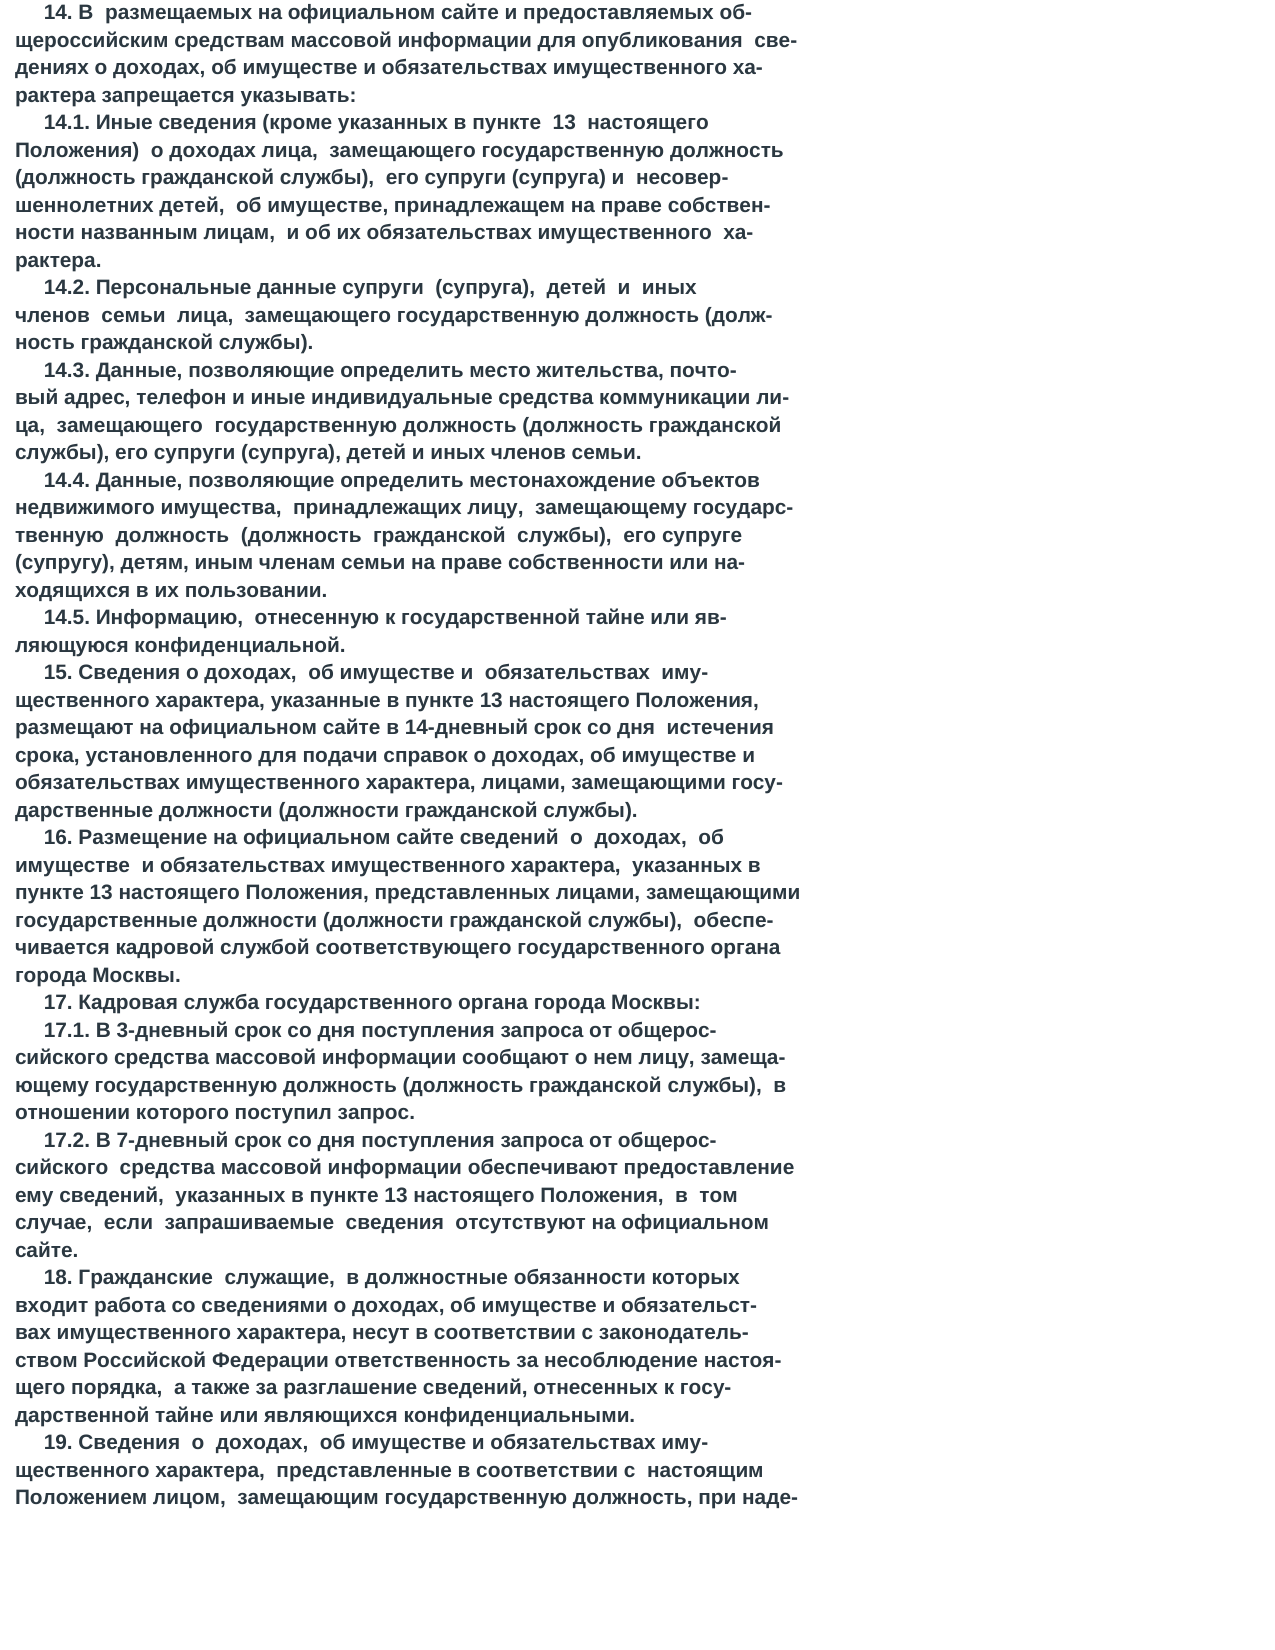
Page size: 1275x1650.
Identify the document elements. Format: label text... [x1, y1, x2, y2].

text ности названным лицам, и об их обязательствах имущественного ха- [15, 220, 1275, 244]
text ством Российской Федерации ответственность за несоблюдение настоя- [15, 1347, 1275, 1371]
text 17.2. В 7-дневный срок со дня поступления запроса от общерос- [15, 1127, 1275, 1151]
text щероссийским средствам массовой информации для опубликования све- [15, 27, 1275, 51]
text отношении которого поступил запрос. [15, 1100, 1275, 1124]
text пункте 13 настоящего Положения, представленных лицами, замещающими [15, 880, 1275, 904]
text размещают на официальном сайте в 14-дневный срок со дня истечения [15, 715, 1275, 739]
text ходящихся в их пользовании. [15, 577, 1275, 601]
text (супругу), детям, иным членам семьи на праве собственности или на- [15, 550, 1275, 574]
text щественного характера, представленные в соответствии с настоящим [15, 1457, 1275, 1481]
text 16. Размещение на официальном сайте сведений о доходах, об [15, 825, 1275, 849]
text дениях о доходах, об имуществе и обязательствах имущественного ха- [15, 55, 1275, 79]
text вах имущественного характера, несут в соответствии с законодатель- [15, 1320, 1275, 1344]
text службы), его супруги (супруга), детей и иных членов семьи. [15, 440, 1275, 464]
text ляющуюся конфиденциальной. [15, 632, 1275, 656]
text 19. Сведения о доходах, об имуществе и обязательствах иму- [15, 1430, 1275, 1454]
text Положения) о доходах лица, замещающего государственную должность [15, 137, 1275, 161]
text вый адрес, телефон и иные индивидуальные средства коммуникации ли- [15, 385, 1275, 409]
text сайте. [15, 1237, 1275, 1261]
text Положением лицом, замещающим государственную должность, при наде- [15, 1485, 1275, 1509]
text 14.3. Данные, позволяющие определить место жительства, почто- [15, 357, 1275, 381]
text щего порядка, а также за разглашение сведений, отнесенных к госу- [15, 1375, 1275, 1399]
text срока, установленного для подачи справок о доходах, об имуществе и [15, 742, 1275, 766]
text ца, замещающего государственную должность (должность гражданской [15, 412, 1275, 436]
text 14. В размещаемых на официальном сайте и предоставляемых об- [15, 0, 1275, 24]
text дарственной тайне или являющихся конфиденциальными. [15, 1402, 1275, 1426]
text ему сведений, указанных в пункте 13 настоящего Положения, в том [15, 1182, 1275, 1206]
text 18. Гражданские служащие, в должностные обязанности которых [15, 1265, 1275, 1289]
text сийского средства массовой информации обеспечивают предоставление [15, 1155, 1275, 1179]
text 14.5. Информацию, отнесенную к государственной тайне или яв- [15, 605, 1275, 629]
text 17.1. В 3-дневный срок со дня поступления запроса от общерос- [15, 1017, 1275, 1041]
text 14.1. Иные сведения (кроме указанных в пункте 13 настоящего [15, 110, 1275, 134]
text сийского средства массовой информации сообщают о нем лицу, замеща- [15, 1045, 1275, 1069]
text 14.2. Персональные данные супруги (супруга), детей и иных [15, 275, 1275, 299]
text шеннолетних детей, об имуществе, принадлежащем на праве собствен- [15, 192, 1275, 216]
text щественного характера, указанные в пункте 13 настоящего Положения, [15, 687, 1275, 711]
text 17. Кадровая служба государственного органа города Москвы: [15, 990, 1275, 1014]
text входит работа со сведениями о доходах, об имуществе и обязательст- [15, 1292, 1275, 1316]
text 15. Сведения о доходах, об имуществе и обязательствах иму- [15, 660, 1275, 684]
text 14.4. Данные, позволяющие определить местонахождение объектов [15, 467, 1275, 491]
text рактера. [15, 247, 1275, 271]
text рактера запрещается указывать: [15, 82, 1275, 106]
text ющему государственную должность (должность гражданской службы), в [15, 1072, 1275, 1096]
text чивается кадровой службой соответствующего государственного органа [15, 935, 1275, 959]
text ность гражданской службы). [15, 330, 1275, 354]
text случае, если запрашиваемые сведения отсутствуют на официальном [15, 1210, 1275, 1234]
text твенную должность (должность гражданской службы), его супруге [15, 522, 1275, 546]
text имуществе и обязательствах имущественного характера, указанных в [15, 852, 1275, 876]
text города Москвы. [15, 962, 1275, 986]
text (должность гражданской службы), его супруги (супруга) и несовер- [15, 165, 1275, 189]
text государственные должности (должности гражданской службы), обеспе- [15, 907, 1275, 931]
text членов семьи лица, замещающего государственную должность (долж- [15, 302, 1275, 326]
text дарственные должности (должности гражданской службы). [15, 797, 1275, 821]
text обязательствах имущественного характера, лицами, замещающими госу- [15, 770, 1275, 794]
text недвижимого имущества, принадлежащих лицу, замещающему государс- [15, 495, 1275, 519]
